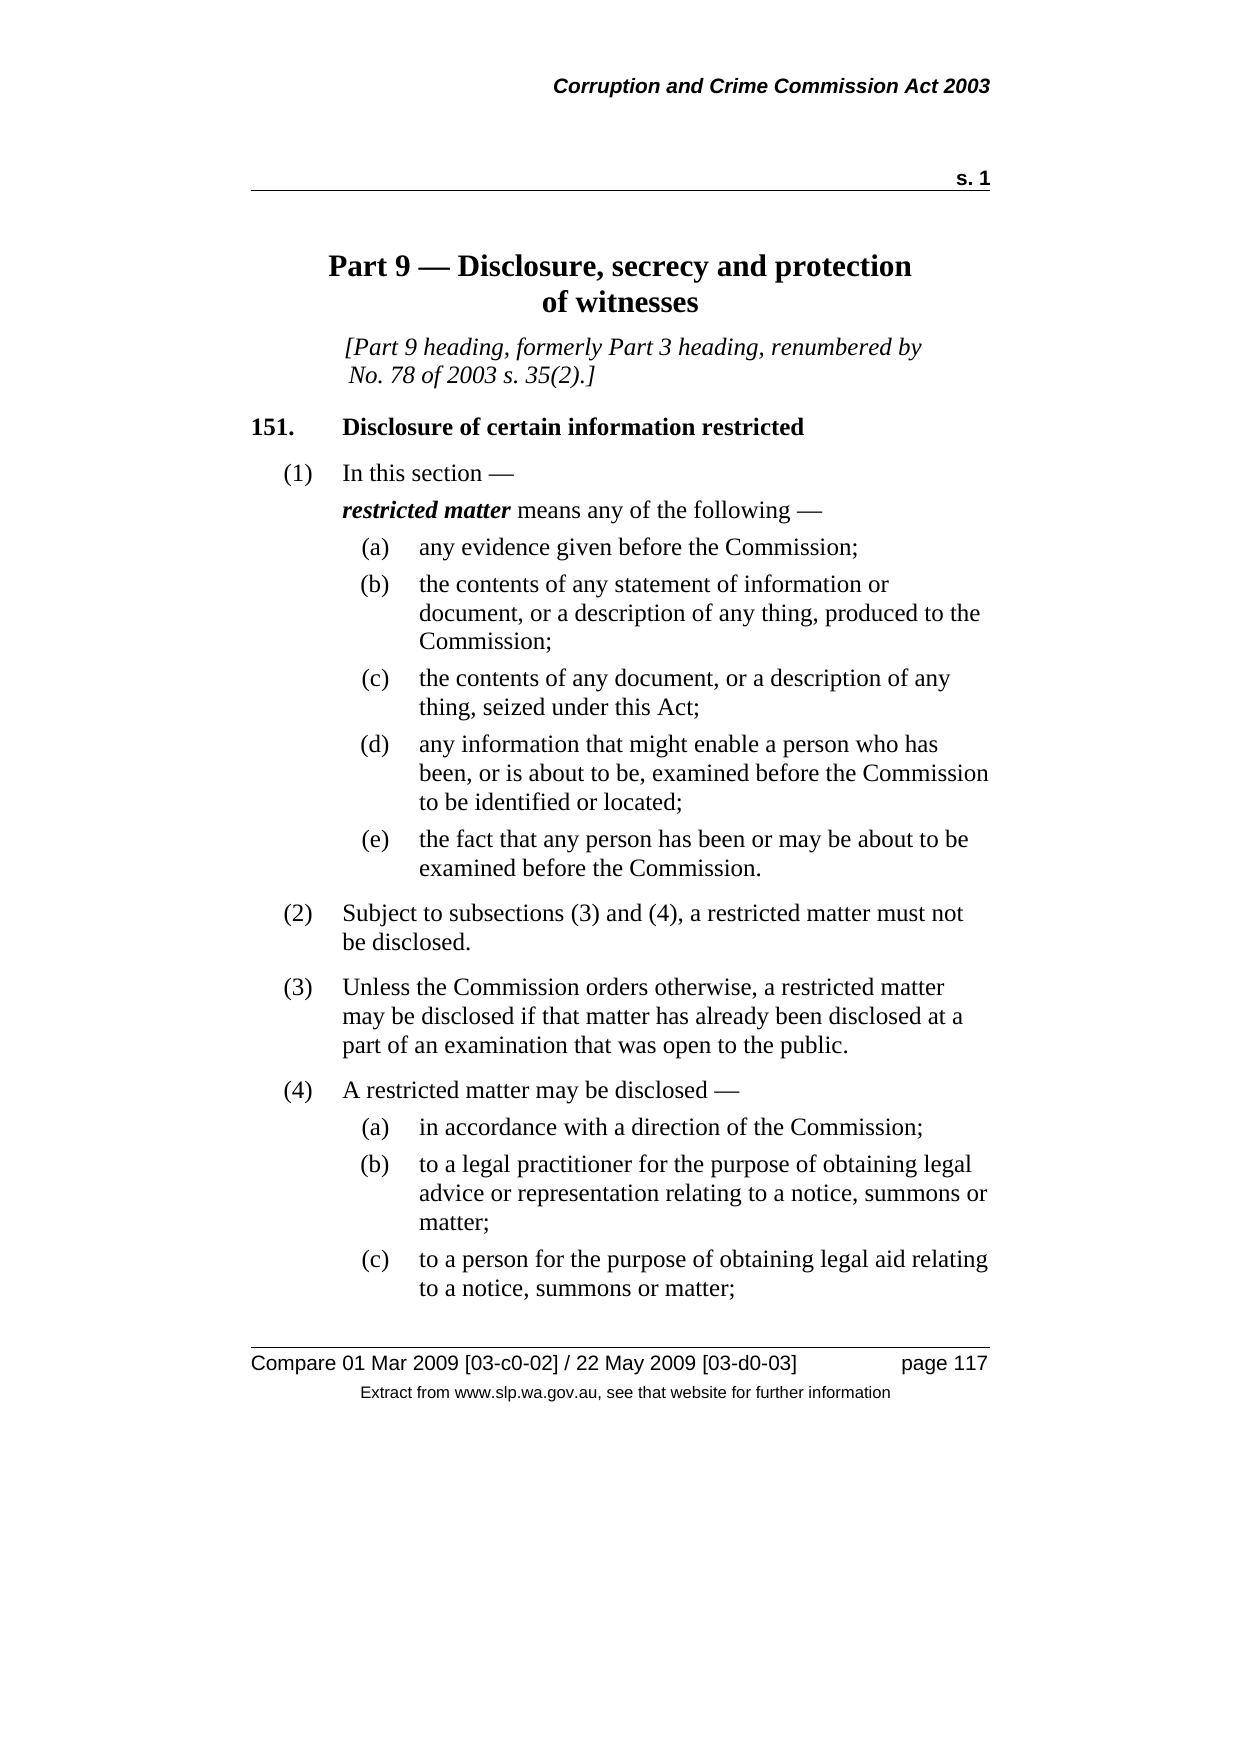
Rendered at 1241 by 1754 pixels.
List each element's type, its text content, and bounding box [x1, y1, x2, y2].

text (a) in accordance with a direction of the Commission; [251, 1112, 990, 1141]
text (c) to a person for the purpose of obtaining legal aid relating to a notice, summons or matter; [251, 1244, 990, 1301]
text restricted matter means any of the following — [251, 495, 990, 523]
text (a) any evidence given before the Commission; [251, 532, 990, 561]
text (b) to a legal practitioner for the purpose of obtaining legal advice or representation relating to a notice, summons or matter; [251, 1149, 990, 1236]
subtitle 151. Disclosure of certain information restricted [251, 412, 990, 441]
text (2) Subject to subsections (3) and (4), a restricted matter must not be disclosed. [251, 898, 990, 956]
text (c) the contents of any document, or a description of any thing, seized under this Act; [251, 663, 990, 721]
text (3) Unless the Commission orders otherwise, a restricted matter may be disclosed if that matter has already been disclosed at a part of an examination that was open to the public. [251, 972, 990, 1058]
text (1) In this section — [251, 458, 990, 486]
subtitle [Part 9 heading, formerly Part 3 heading, renumbered by No. 78 of 2003 s. 35(2).] [251, 332, 990, 389]
text (d) any information that might enable a person who has been, or is about to be, examined before the Commission to be identified or located; [251, 729, 990, 816]
subtitle Part 9 — Disclosure, secrecy and protection of witnesses [251, 247, 990, 319]
text (b) the contents of any statement of information or document, or a description of any thing, produced to the Commission; [251, 569, 990, 655]
text (e) the fact that any person has been or may be about to be examined before the Commission. [251, 824, 990, 881]
text (4) A restricted matter may be disclosed — [251, 1075, 990, 1104]
